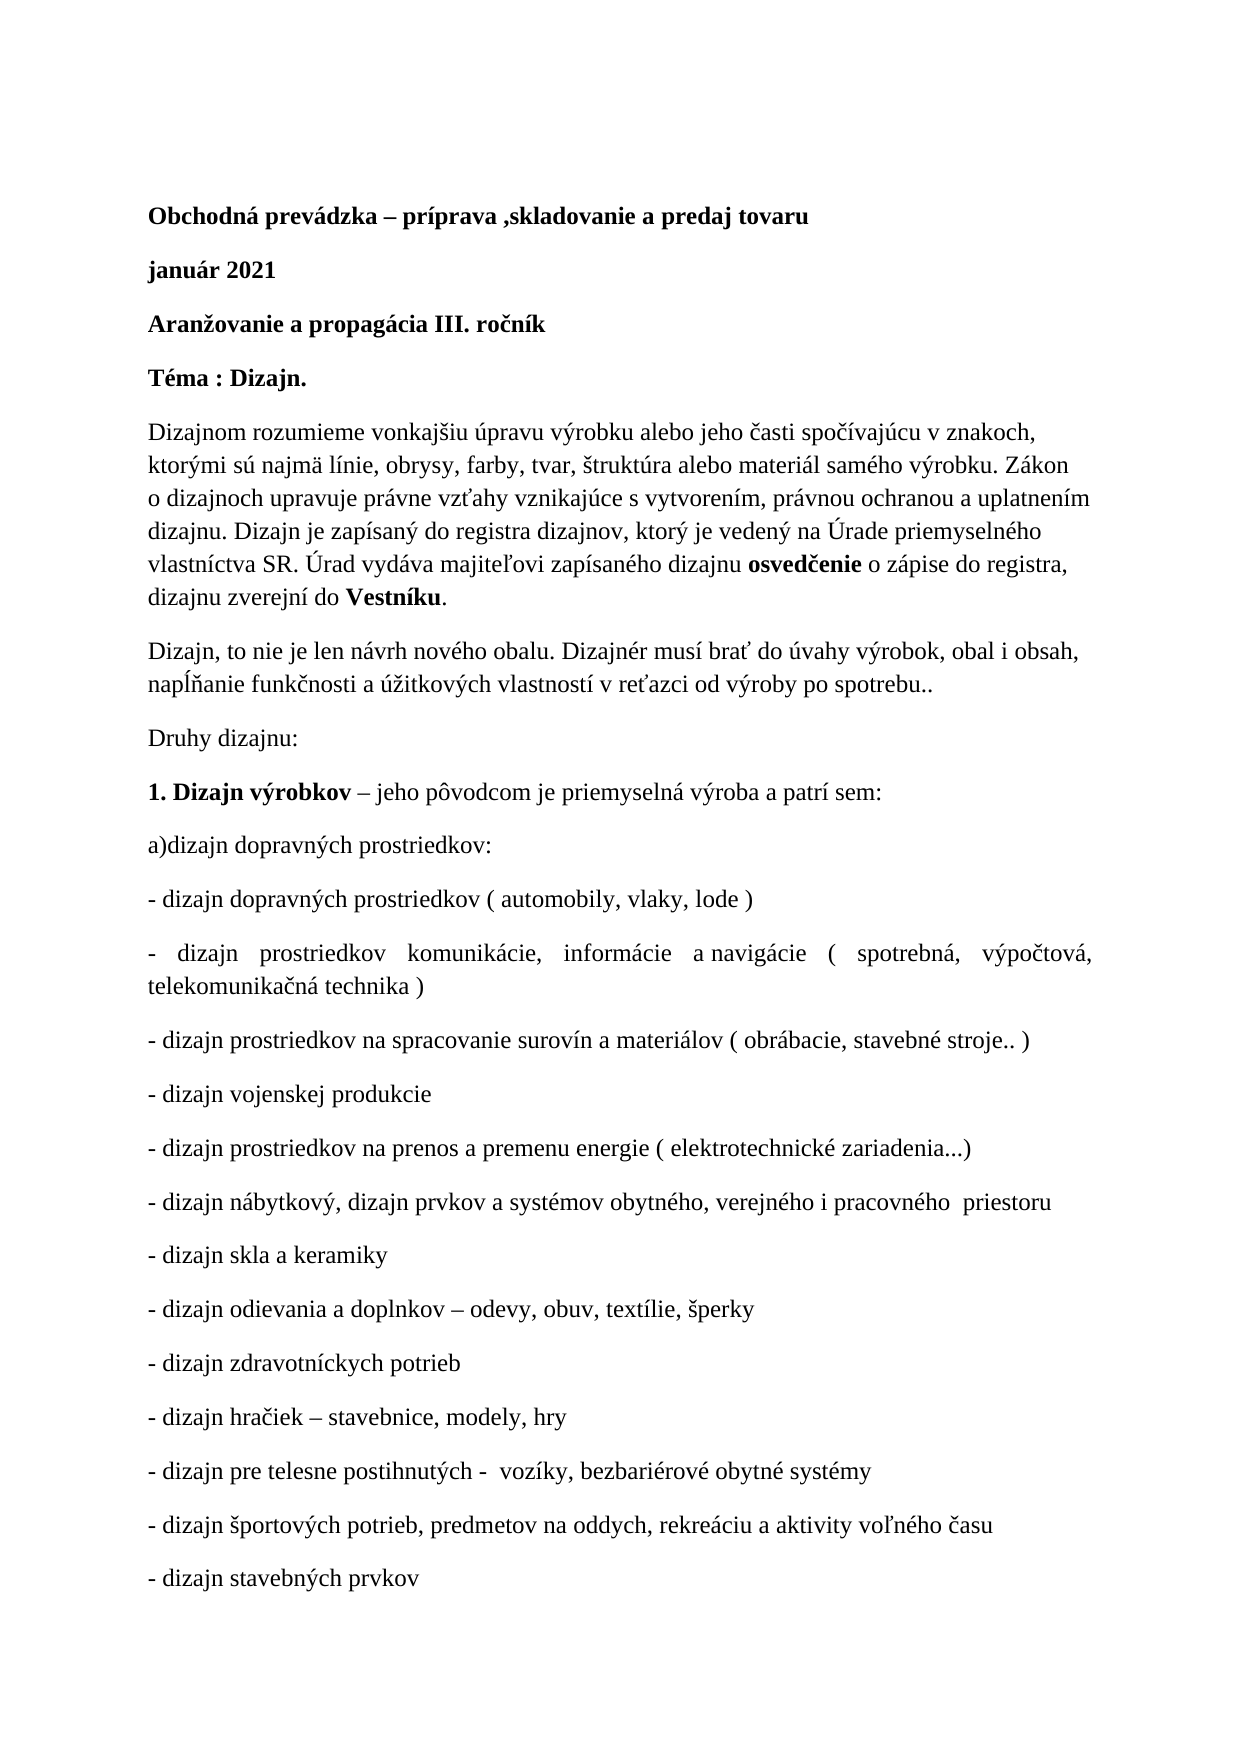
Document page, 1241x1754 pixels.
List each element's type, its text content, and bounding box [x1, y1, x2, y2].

text Dizajnom rozumieme vonkajšiu úpravu výrobku alebo jeho časti spočívajúcu v znakoch, ktorými sú najmä línie, obrysy, farby, tvar, štruktúra alebo materiál samého výrobku. Zákon o dizajnoch upravuje právne vzťahy vznikajúce s vytvorením, právnou ochranou a uplatnením dizajnu. Dizajn je zapísaný do registra dizajnov, ktorý je vedený na Úrade priemyselného vlastníctva SR. Úrad vydáva majiteľovi zapísaného dizajnu osvedčenie o zápise do registra, dizajnu zverejní do Vestníku. [148, 417, 1093, 611]
text - dizajn prostriedkov komunikácie, informácie a navigácie ( spotrebná, výpočtová, telekomunikačná technika ) [148, 938, 1093, 1000]
text Druhy dizajnu: [148, 723, 1093, 751]
text 1. Dizajn výrobkov – jeho pôvodcom je priemyselná výroba a patrí sem: [148, 777, 1093, 805]
text Obchodná prevádzka – príprava ,skladovanie a predaj tovaru [148, 201, 1093, 230]
text - dizajn hračiek – stavebnice, modely, hry [148, 1402, 1093, 1431]
text január 2021 [148, 255, 1093, 284]
text - dizajn skla a keramiky [148, 1240, 1093, 1269]
text - dizajn prostriedkov na prenos a premenu energie ( elektrotechnické zariadenia...) [148, 1133, 1093, 1161]
text Aranžovanie a propagácia III. ročník [148, 309, 1093, 338]
text - dizajn odievania a doplnkov – odevy, obuv, textílie, šperky [148, 1294, 1093, 1323]
text - dizajn zdravotníckych potrieb [148, 1348, 1093, 1377]
text - dizajn stavebných prvkov [148, 1563, 1093, 1592]
text - dizajn športových potrieb, predmetov na oddych, rekreáciu a aktivity voľného času [148, 1510, 1093, 1538]
text a)dizajn dopravných prostriedkov: [148, 830, 1093, 859]
text Téma : Dizajn. [148, 363, 1093, 392]
text - dizajn vojenskej produkcie [148, 1079, 1093, 1108]
text Dizajn, to nie je len návrh nového obalu. Dizajnér musí brať do úvahy výrobok, obal i obsah, napĺňanie funkčnosti a úžitkových vlastností v reťazci od výroby po spotrebu.. [148, 636, 1093, 698]
text - dizajn pre telesne postihnutých - vozíky, bezbariérové obytné systémy [148, 1456, 1093, 1484]
text - dizajn dopravných prostriedkov ( automobily, vlaky, lode ) [148, 884, 1093, 913]
text - dizajn prostriedkov na spracovanie surovín a materiálov ( obrábacie, stavebné stroje.. ) [148, 1025, 1093, 1054]
text - dizajn nábytkový, dizajn prvkov a systémov obytného, verejného i pracovného priestoru [148, 1187, 1093, 1215]
